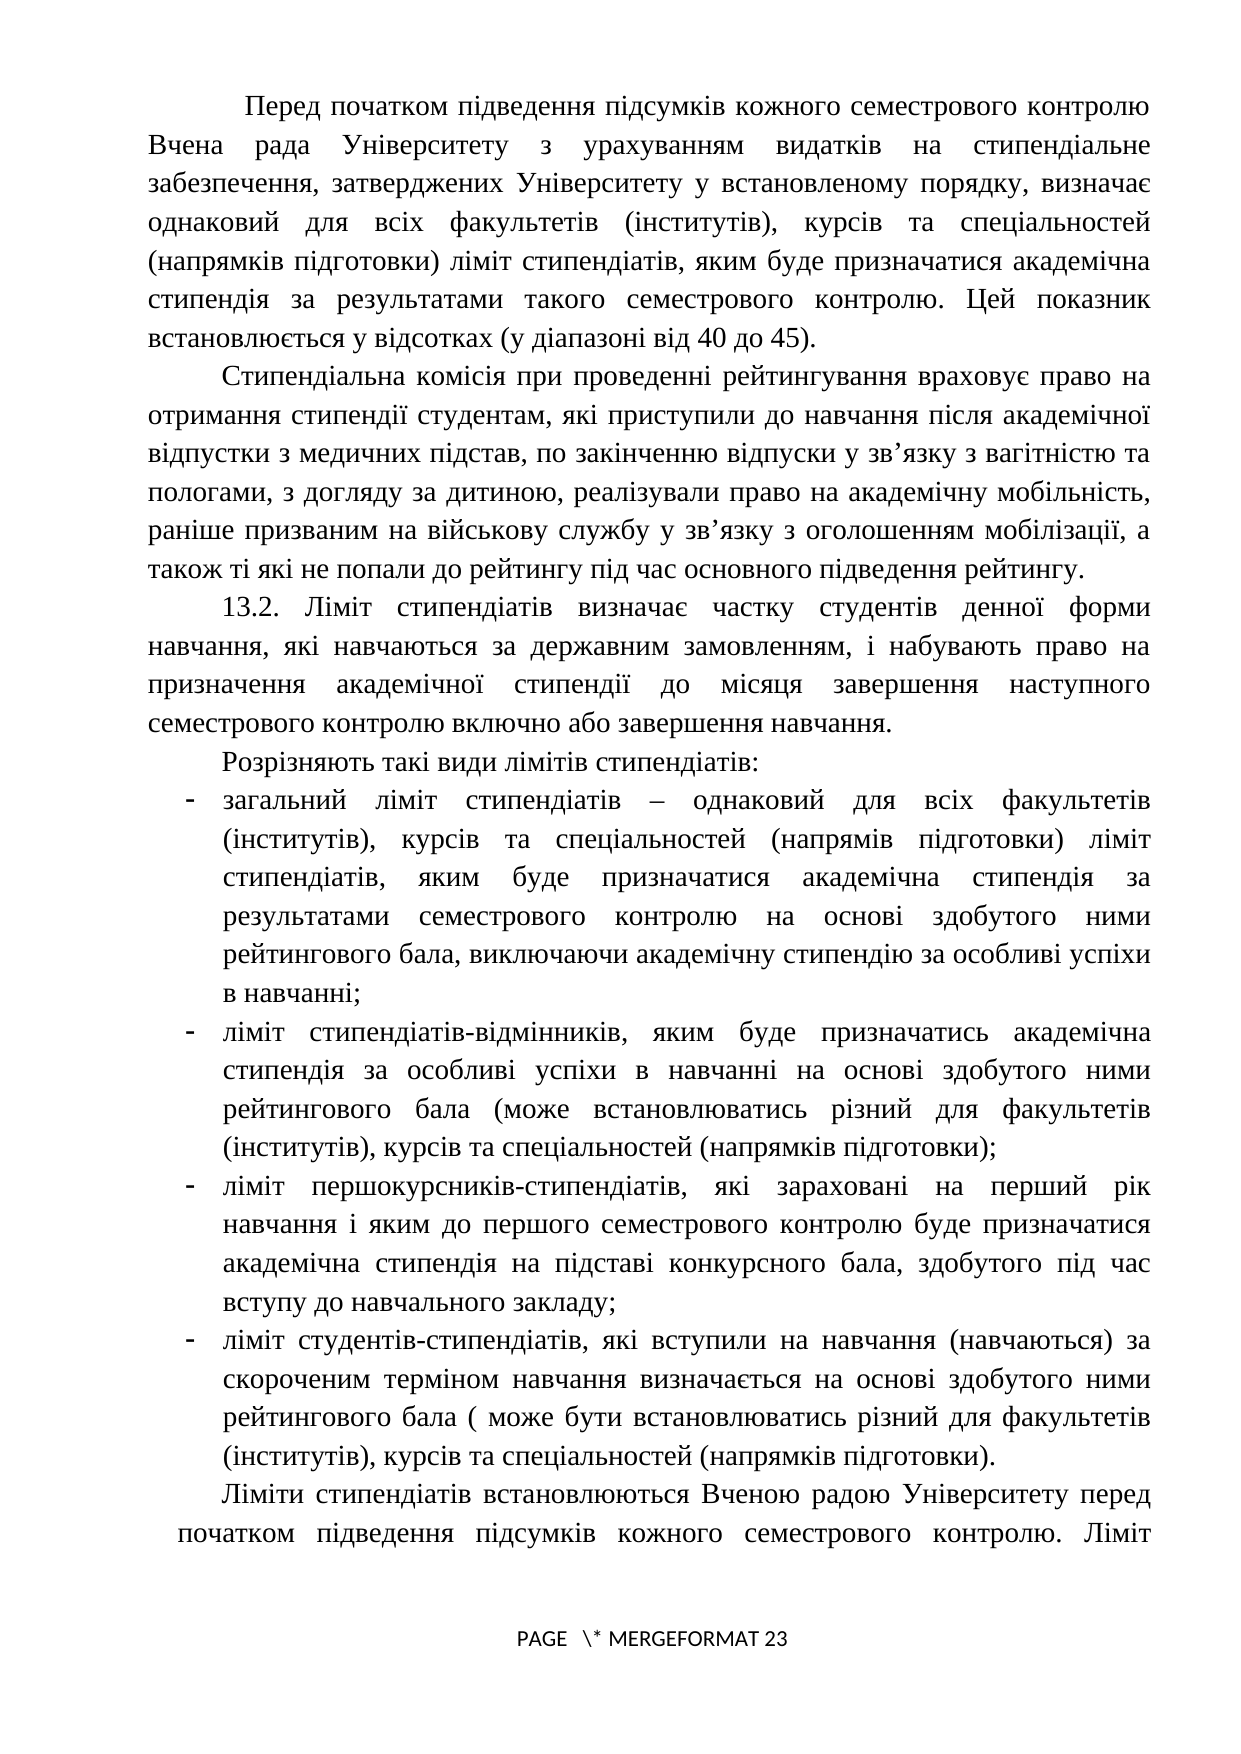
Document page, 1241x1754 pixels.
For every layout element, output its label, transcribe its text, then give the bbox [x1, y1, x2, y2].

list загальний ліміт стипендіатів – однаковий для всіх факультетів (інститутів), курсів та спеціальностей (напрямів підготовки) ліміт стипендіатів, яким буде призначатися академічна стипендія за результатами семестрового контролю на основі здобутого ними рейтингового бала, виключаючи академічну стипендію за особливі успіхи в навчанні; [185, 782, 1152, 1009]
text Стипендіальна комісія при проведенні рейтингування враховує право на отримання стипендії студентам, які приступили до навчання після академічної відпустки з медичних підстав, по закінченню відпуски у зв’язку з вагітністю та пологами, з догляду за дитиною, реалізували право на академічну мобільність, раніше призваним на військову службу у зв’язку з оголошенням мобілізації, а також ті які не попали до рейтингу під час основного підведення рейтингу. [148, 358, 1152, 584]
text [177, 1476, 1152, 1548]
text Розрізняють такі види лімітів стипендіатів: [148, 744, 1152, 777]
list ліміт студентів-стипендіатів, які вступили на навчання (навчаються) за скороченим терміном навчання визначається на основі здобутого ними рейтингового бала ( може бути встановлюватись різний для факультетів (інститутів), курсів та спеціальностей (напрямків підготовки). [185, 1322, 1152, 1471]
text Перед початком підведення підсумків кожного семестрового контролю Вчена рада Університету з урахуванням видатків на стипендіальне забезпечення, затверджених Університету у встановленому порядку, визначає однаковий для всіх факультетів (інститутів), курсів та спеціальностей (напрямків підготовки) ліміт стипендіатів, яким буде призначатися академічна стипендія за результатами такого семестрового контролю. Цей показник встановлюється у відсотках (у діапазоні від 40 до 45). [148, 88, 1152, 353]
list ліміт стипендіатів-відмінників, яким буде призначатись академічна стипендія за особливі успіхи в навчанні на основі здобутого ними рейтингового бала (може встановлюватись різний для факультетів (інститутів), курсів та спеціальностей (напрямків підготовки); [185, 1014, 1152, 1163]
text 13.2. Ліміт стипендіатів визначає частку студентів денної форми навчання, які навчаються за державним замовленням, і набувають право на призначення академічної стипендії до місяця завершення наступного семестрового контролю включно або завершення навчання. [148, 589, 1152, 739]
list ліміт першокурсників-стипендіатів, які зараховані на перший рік навчання і яким до першого семестрового контролю буде призначатися академічна стипендія на підставі конкурсного бала, здобутого під час вступу до навчального закладу; [185, 1168, 1152, 1317]
